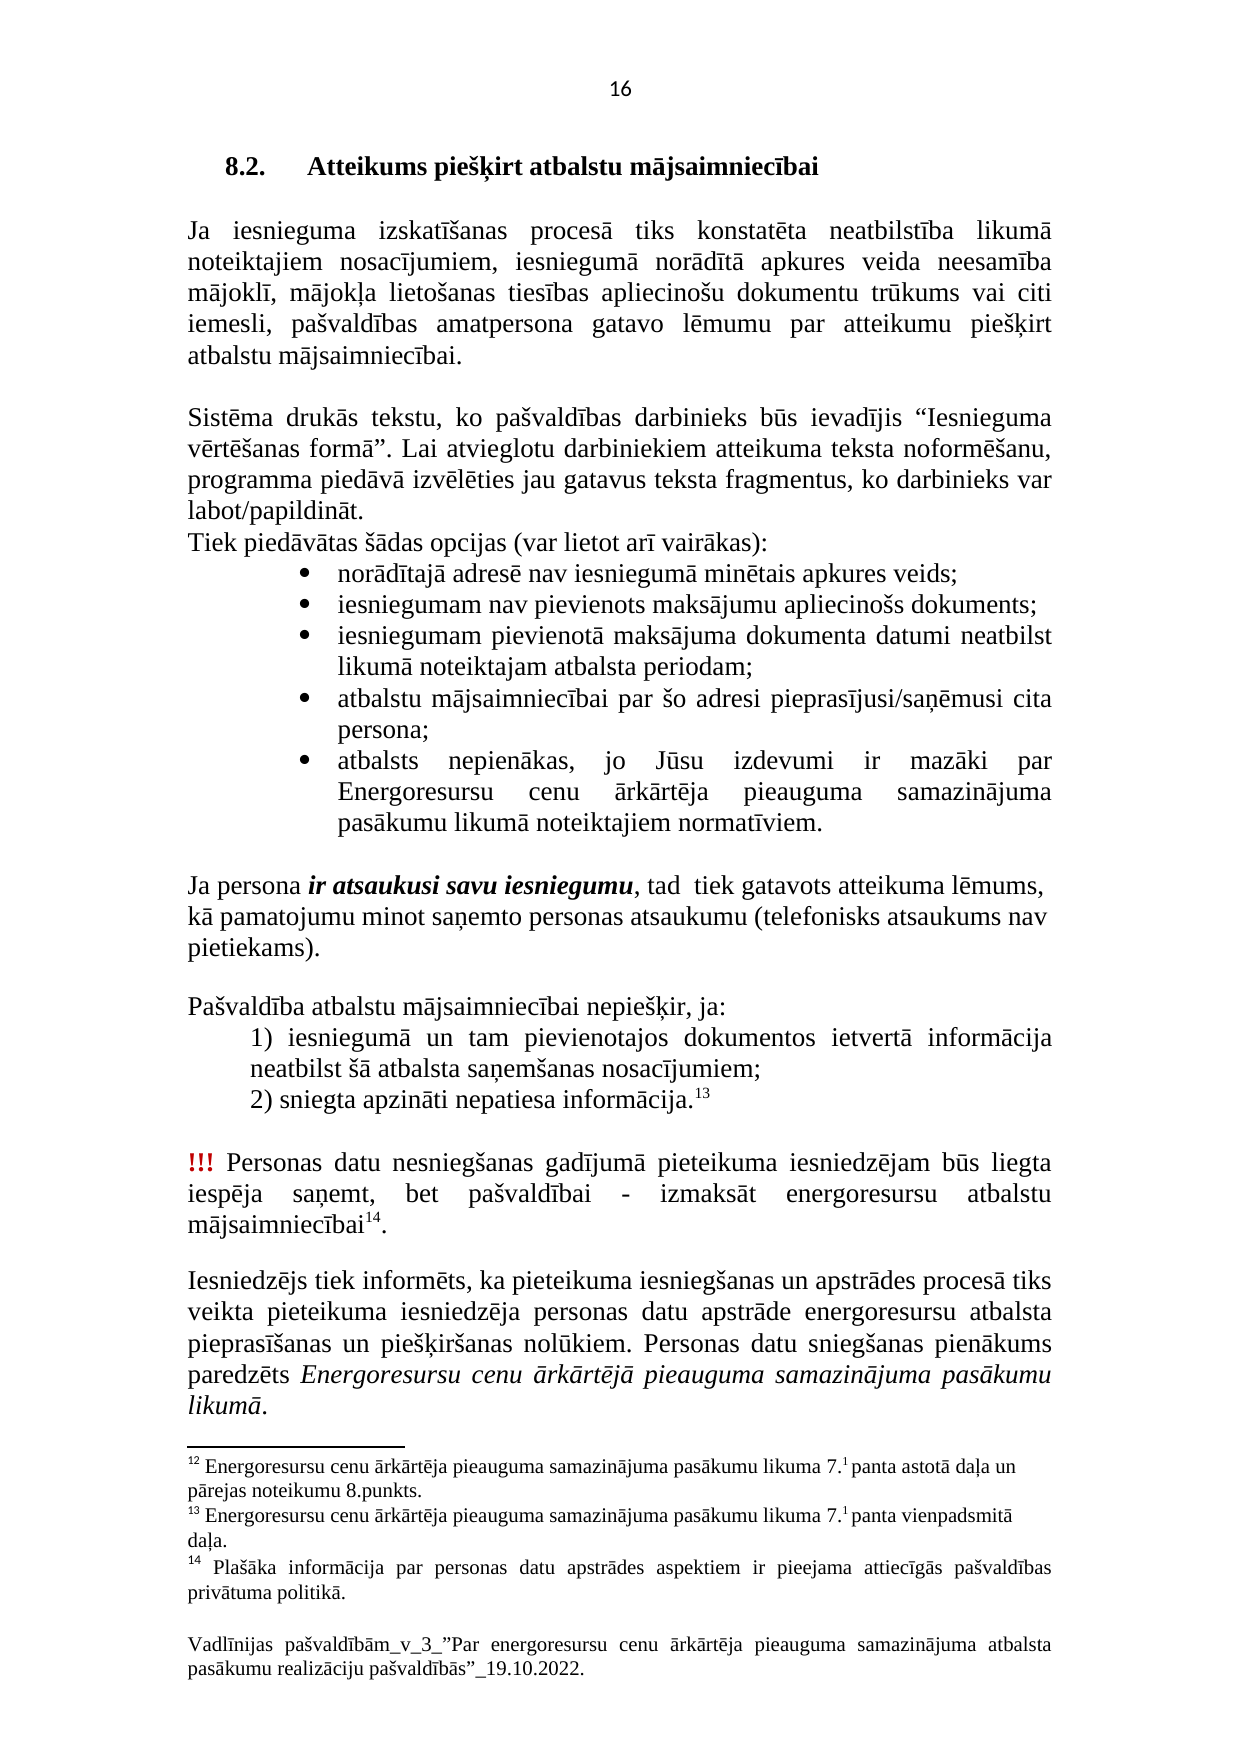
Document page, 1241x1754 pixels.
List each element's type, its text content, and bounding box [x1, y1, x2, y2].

text Iesniedzējs tiek informēts, ka pieteikuma iesniegšanas un apstrādes procesā tiks veikta pieteikuma iesniedzēja personas datu apstrāde energoresursu atbalsta pieprasīšanas un piešķiršanas nolūkiem. Personas datu sniegšanas pienākums paredzēts Energoresursu cenu ārkārtējā pieauguma samazinājuma pasākumu likumā. [187, 1264, 1053, 1420]
list atbalstu mājsaimniecībai par šo adresi pieprasījusi/saņēmusi cita persona; [300, 682, 1053, 744]
list iesniegumam nav pievienots maksājumu apliecinošs dokuments; [300, 588, 1053, 619]
list Sistēma drukās tekstu, ko pašvaldības darbinieks būs ievadījis “Iesnieguma vērtēšanas formā”. Lai atvieglotu darbiniekiem atteikuma teksta noformēšanu, programma piedāvā izvēlēties jau gatavus teksta fragmentus, ko darbinieks var labot/papildināt. [187, 401, 1053, 526]
text 1) iesniegumā un tam pievienotajos dokumentos ietvertā informācija neatbilst šā atbalsta saņemšanas nosacījumiem; [250, 1021, 1053, 1084]
text Ja iesnieguma izskatīšanas procesā tiks konstatēta neatbilstība likumā noteiktajiem nosacījumiem, iesniegumā norādītā apkures veida neesamība mājoklī, mājokļa lietošanas tiesības apliecinošu dokumentu trūkums vai citi iemesli, pašvaldības amatpersona gatavo lēmumu par atteikumu piešķirt atbalstu mājsaimniecībai. [187, 214, 1053, 370]
text Pašvaldība atbalstu mājsaimniecībai nepiešķir, ja: [187, 990, 1053, 1021]
list Tiek piedāvātas šādas opcijas (var lietot arī vairākas): [187, 526, 1053, 557]
text Ja persona ir atsaukusi savu iesniegumu, tad tiek gatavots atteikuma lēmums, kā pamatojumu minot saņemto personas atsaukumu (telefonisks atsaukums nav pietiekams). [187, 869, 1053, 962]
subtitle Atteikums piešķirt atbalstu mājsaimniecībai [225, 150, 1053, 181]
list norādītajā adresē nav iesniegumā minētais apkures veids; [300, 557, 1053, 588]
list iesniegumam pievienotā maksājuma dokumenta datumi neatbilst likumā noteiktajam atbalsta periodam; [300, 619, 1053, 682]
text !!! Personas datu nesniegšanas gadījumā pieteikuma iesniedzējam būs liegta iespēja saņemt, bet pašvaldībai - izmaksāt energoresursu atbalstu mājsaimniecībai. [187, 1146, 1053, 1239]
list atbalsts nepienākas, jo Jūsu izdevumi ir mazāki par Energoresursu cenu ārkārtēja pieauguma samazinājuma pasākumu likumā noteiktajiem normatīviem. [300, 744, 1053, 838]
text 2) sniegta apzināti nepatiesa informācija. [250, 1084, 1053, 1115]
